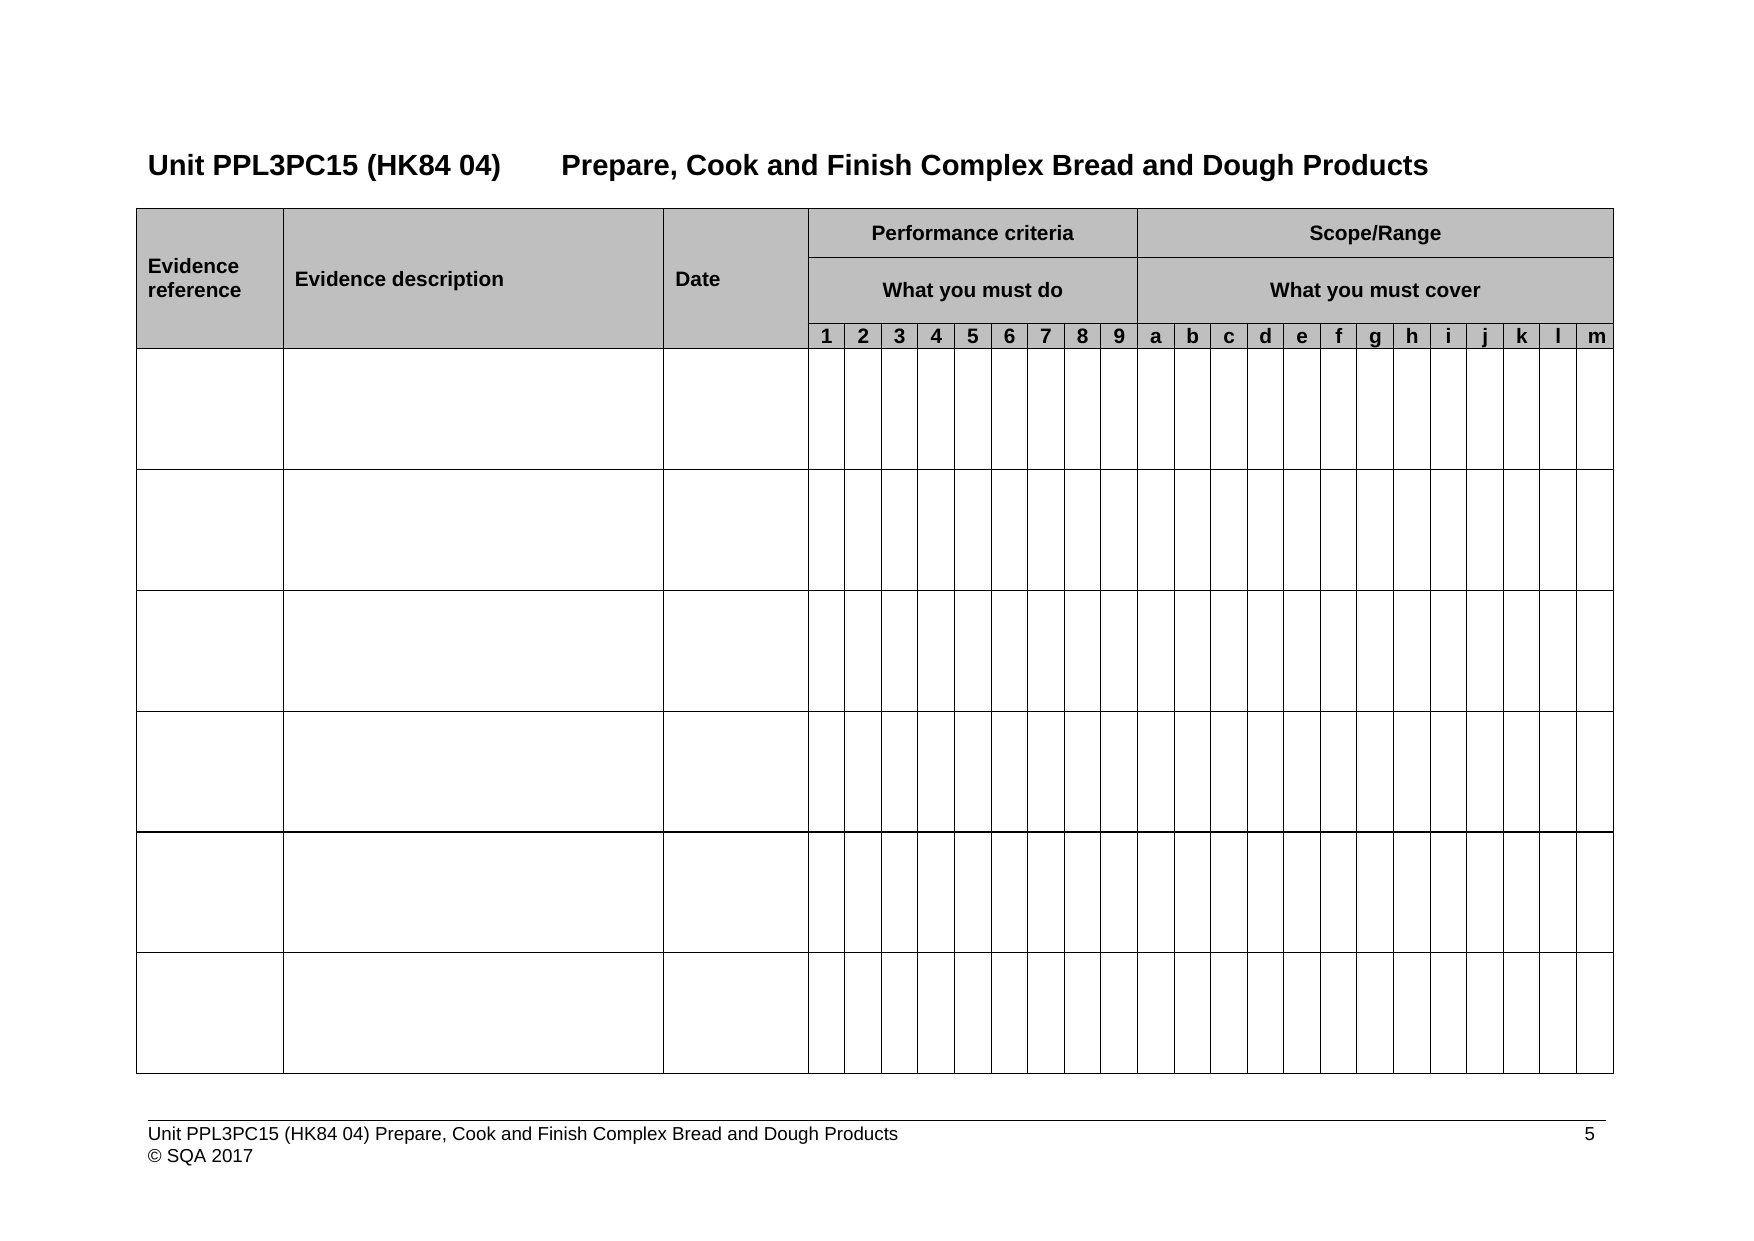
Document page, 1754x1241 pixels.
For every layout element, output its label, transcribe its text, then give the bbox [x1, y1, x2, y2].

table_cell [1321, 833, 1356, 952]
table_cell [1028, 712, 1064, 831]
table_cell [1211, 591, 1247, 711]
table_cell [1504, 591, 1539, 711]
table_cell [1175, 833, 1210, 952]
table_cell [1211, 833, 1247, 952]
table_cell [845, 833, 881, 952]
table_cell [1248, 712, 1283, 831]
table_cell [1357, 712, 1393, 831]
table_cell [137, 953, 283, 1073]
table_cell [284, 953, 663, 1073]
table_cell b [1175, 324, 1210, 348]
table_cell 7 [1028, 324, 1064, 348]
table_cell [664, 591, 808, 711]
table_header Date [664, 209, 808, 348]
table_cell [1101, 953, 1137, 1073]
table_cell [1394, 953, 1430, 1073]
table_header Evidence description [284, 209, 663, 348]
table_cell [1431, 591, 1466, 711]
table_cell [1101, 833, 1137, 952]
table_cell [1065, 953, 1100, 1073]
table_cell [1431, 833, 1466, 952]
table_cell [992, 349, 1027, 469]
table_cell [1284, 712, 1320, 831]
table_cell [1248, 470, 1283, 590]
table_cell [1065, 712, 1100, 831]
table_cell [1394, 833, 1430, 952]
table_cell [1138, 470, 1174, 590]
table_cell [664, 349, 808, 469]
table_cell [284, 349, 663, 469]
table_cell [1357, 953, 1393, 1073]
table_cell [1504, 712, 1539, 831]
table_cell [1577, 712, 1613, 831]
table_cell [1138, 349, 1174, 469]
table_cell [1577, 833, 1613, 952]
table_cell [845, 712, 881, 831]
table_cell [1065, 591, 1100, 711]
table_cell [1138, 833, 1174, 952]
table_cell [918, 712, 954, 831]
table_cell [882, 953, 917, 1073]
table_cell [809, 712, 844, 831]
table_cell [1248, 349, 1283, 469]
table_cell [137, 470, 283, 590]
table_cell 5 [955, 324, 991, 348]
table_cell h [1394, 324, 1430, 348]
table_cell [845, 953, 881, 1073]
table_cell [882, 833, 917, 952]
table_cell [664, 833, 808, 952]
table_cell [992, 712, 1027, 831]
table_cell [809, 349, 844, 469]
table_cell [882, 591, 917, 711]
table_cell a [1138, 324, 1174, 348]
table_cell [1211, 712, 1247, 831]
table_cell l [1540, 324, 1576, 348]
table_cell 6 [992, 324, 1027, 348]
table_cell [1357, 591, 1393, 711]
table_cell [284, 470, 663, 590]
table_cell [1504, 470, 1539, 590]
table_cell [1284, 953, 1320, 1073]
table_cell [1577, 470, 1613, 590]
table_cell [955, 953, 991, 1073]
table_cell [137, 712, 283, 831]
table_cell [1504, 349, 1539, 469]
table_cell [845, 349, 881, 469]
table_cell [1540, 349, 1576, 469]
table_cell [1138, 712, 1174, 831]
table_cell i [1431, 324, 1466, 348]
table_cell [1467, 470, 1503, 590]
table_cell 4 [918, 324, 954, 348]
table_cell [1284, 470, 1320, 590]
table_cell [1028, 591, 1064, 711]
table_cell [1357, 470, 1393, 590]
table_cell [1357, 833, 1393, 952]
table_cell m [1577, 324, 1613, 348]
table_cell [955, 349, 991, 469]
table_cell [918, 953, 954, 1073]
table_cell [137, 591, 283, 711]
table_header Evidence reference [137, 209, 283, 348]
table_cell j [1467, 324, 1503, 348]
table_cell [1357, 349, 1393, 469]
table_cell [992, 833, 1027, 952]
table_cell [1540, 833, 1576, 952]
table_cell [1321, 591, 1356, 711]
table_cell [918, 470, 954, 590]
table_cell [1065, 470, 1100, 590]
table_cell [955, 470, 991, 590]
table_cell [1467, 833, 1503, 952]
table_cell [1540, 712, 1576, 831]
table_cell [1467, 953, 1503, 1073]
table_cell What you must do [809, 258, 1137, 323]
table_cell [1175, 591, 1210, 711]
table_cell [882, 349, 917, 469]
table_cell [1284, 349, 1320, 469]
table_cell [992, 591, 1027, 711]
table_cell 9 [1101, 324, 1137, 348]
table_cell [1284, 591, 1320, 711]
table_cell What you must cover [1138, 258, 1613, 323]
table_cell [1504, 953, 1539, 1073]
table_cell [809, 591, 844, 711]
table_cell [955, 591, 991, 711]
table_cell [918, 349, 954, 469]
table_cell [284, 591, 663, 711]
title Unit PPL3PC15 (HK84 04) Prepare, Cook and Finish Complex Bread and Dough Products [148, 148, 1606, 181]
table_cell [1175, 712, 1210, 831]
table_cell [1321, 349, 1356, 469]
table_cell [1028, 349, 1064, 469]
table_cell [1467, 349, 1503, 469]
table_cell [137, 833, 283, 952]
table_cell [1321, 712, 1356, 831]
table_cell [1504, 833, 1539, 952]
table_cell 8 [1065, 324, 1100, 348]
table_cell [1138, 591, 1174, 711]
table_cell [882, 712, 917, 831]
table_cell 3 [882, 324, 917, 348]
table_cell [284, 833, 663, 952]
table_cell [1540, 953, 1576, 1073]
table_cell [664, 712, 808, 831]
table_cell [809, 953, 844, 1073]
table_cell [1394, 591, 1430, 711]
table_cell [1577, 349, 1613, 469]
table_cell [845, 591, 881, 711]
table_cell [1467, 591, 1503, 711]
table_cell [1101, 591, 1137, 711]
table_cell [1394, 349, 1430, 469]
table_cell [809, 470, 844, 590]
table_header Performance criteria [809, 209, 1137, 257]
table_cell [1248, 591, 1283, 711]
table_cell [1028, 953, 1064, 1073]
table_cell [1577, 953, 1613, 1073]
table_cell [1211, 470, 1247, 590]
table_cell [137, 349, 283, 469]
table_cell [1138, 953, 1174, 1073]
table_cell [845, 470, 881, 590]
table_cell [1211, 953, 1247, 1073]
table_cell [1540, 470, 1576, 590]
table_cell [1175, 953, 1210, 1073]
table_cell [1431, 712, 1466, 831]
table_cell [1394, 712, 1430, 831]
table_header Scope/Range [1138, 209, 1613, 257]
table_cell [1175, 470, 1210, 590]
table_cell [664, 470, 808, 590]
table_cell [918, 833, 954, 952]
table_cell [1431, 349, 1466, 469]
table_cell [955, 712, 991, 831]
table_cell [809, 833, 844, 952]
table_cell [664, 953, 808, 1073]
table_cell [284, 712, 663, 831]
table_cell [1321, 470, 1356, 590]
table_cell [992, 470, 1027, 590]
table_cell [1028, 833, 1064, 952]
table_cell [1065, 833, 1100, 952]
table_cell [1211, 349, 1247, 469]
table_cell c [1211, 324, 1247, 348]
table_cell 2 [845, 324, 881, 348]
table_cell [1431, 470, 1466, 590]
table_cell d [1248, 324, 1283, 348]
table_cell [1577, 591, 1613, 711]
table_cell [1065, 349, 1100, 469]
table_cell [1431, 953, 1466, 1073]
table_cell f [1321, 324, 1356, 348]
table_cell [1101, 470, 1137, 590]
table_cell [1467, 712, 1503, 831]
table_cell [992, 953, 1027, 1073]
table_cell [1101, 349, 1137, 469]
table_cell [882, 470, 917, 590]
table_cell [1321, 953, 1356, 1073]
table_cell g [1357, 324, 1393, 348]
table_cell [1248, 953, 1283, 1073]
table_cell e [1284, 324, 1320, 348]
table_cell [1394, 470, 1430, 590]
table_cell k [1504, 324, 1539, 348]
table_cell [1028, 470, 1064, 590]
table_cell [1248, 833, 1283, 952]
table_cell [1284, 833, 1320, 952]
table_cell [955, 833, 991, 952]
table_cell 1 [809, 324, 844, 348]
table_cell [1101, 712, 1137, 831]
table_cell [1540, 591, 1576, 711]
table_cell [918, 591, 954, 711]
table_cell [1175, 349, 1210, 469]
